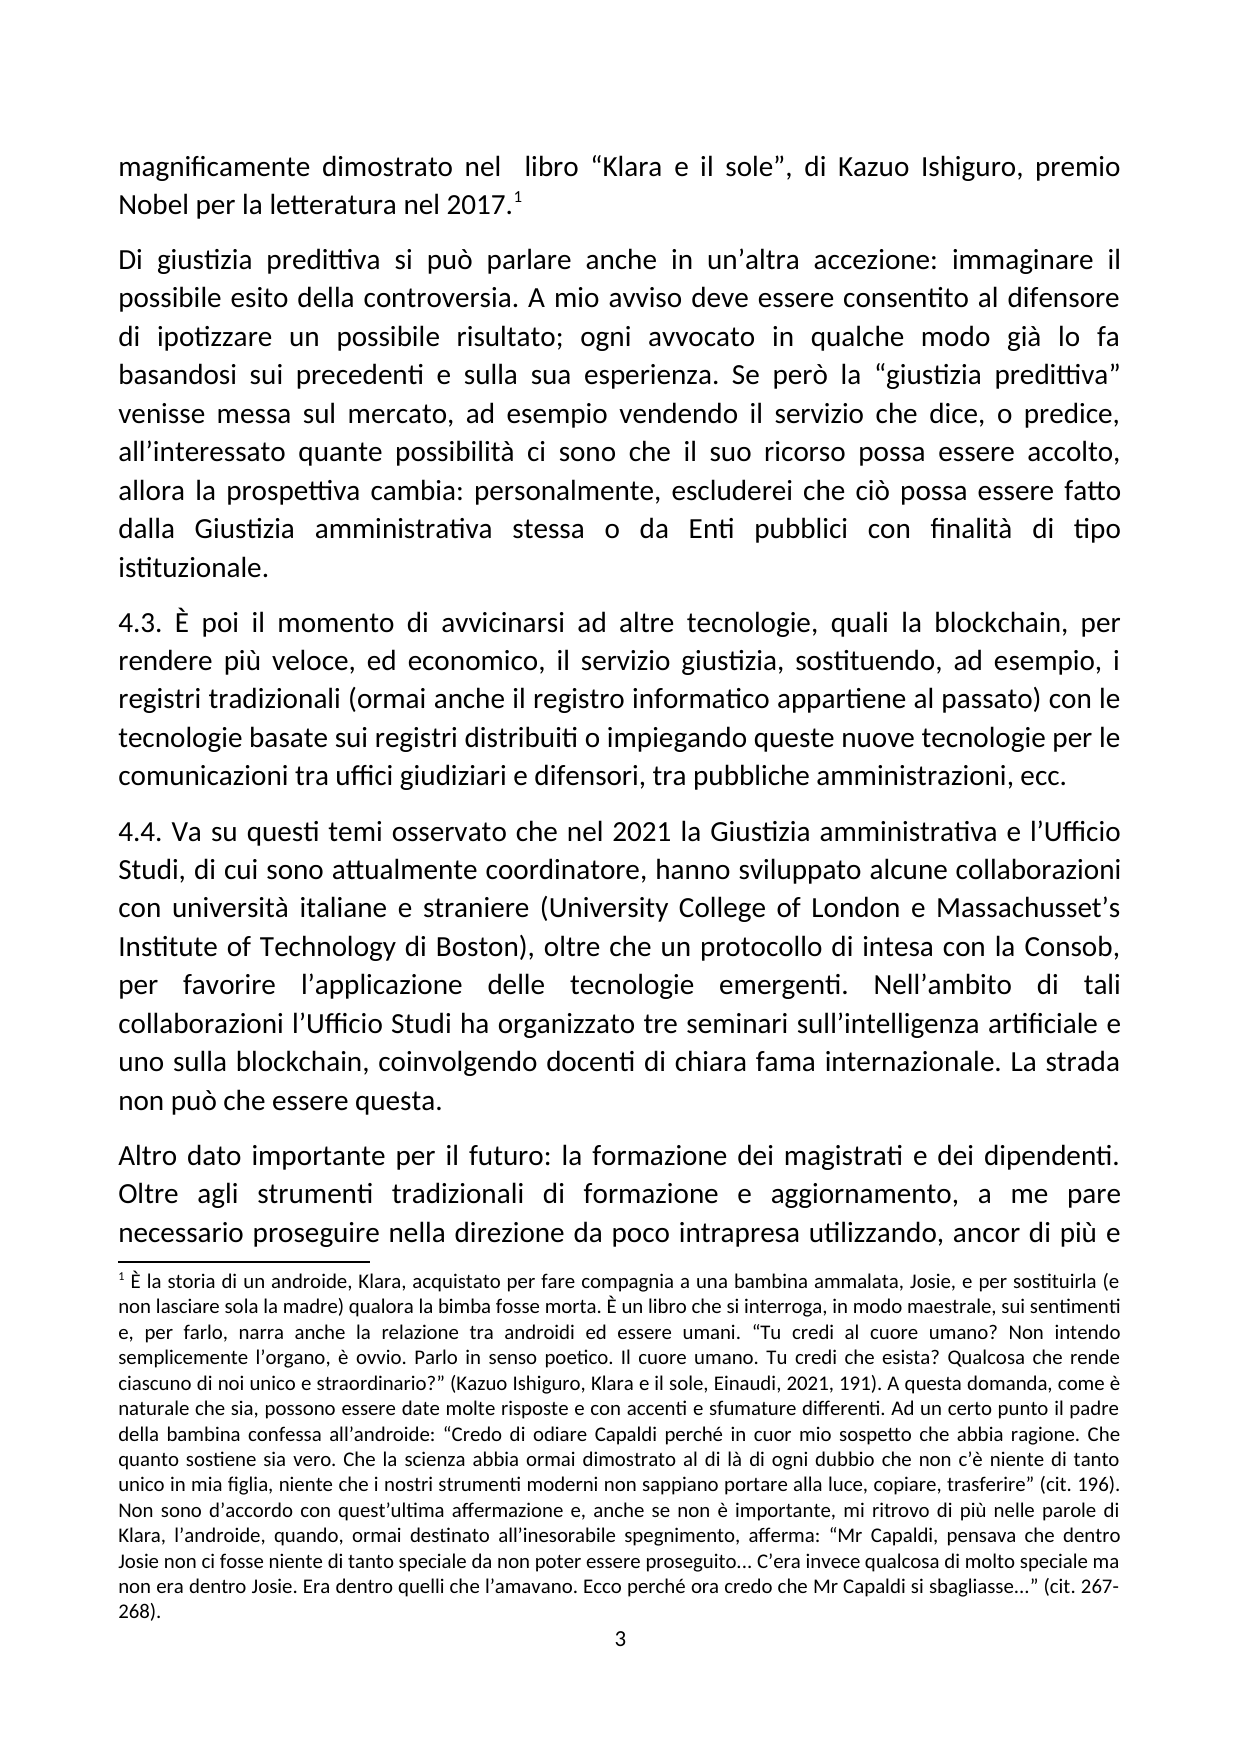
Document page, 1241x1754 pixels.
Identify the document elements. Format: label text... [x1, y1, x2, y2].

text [118, 1137, 1122, 1249]
text 4.3. È poi il momento di avvicinarsi ad altre tecnologie, quali la blockchain, per rendere più veloce, ed economico, il servizio giustizia, sostituendo, ad esempio, i registri tradizionali (ormai anche il registro informatico appartiene al passato) con le tecnologie basate sui registri distribuiti o impiegando queste nuove tecnologie per le comunicazioni tra uffici giudiziari e difensori, tra pubbliche amministrazioni, ecc. [118, 604, 1122, 793]
text 4.4. Va su questi temi osservato che nel 2021 la Giustizia amministrativa e l’Ufficio Studi, di cui sono attualmente coordinatore, hanno sviluppato alcune collaborazioni con università italiane e straniere (University College of London e Massachusset’s Institute of Technology di Boston), oltre che un protocollo di intesa con la Consob, per favorire l’applicazione delle tecnologie emergenti. Nell’ambito di tali collaborazioni l’Ufficio Studi ha organizzato tre seminari sull’intelligenza artificiale e uno sulla blockchain, coinvolgendo docenti di chiara fama internazionale. La strada non può che essere questa. [118, 813, 1122, 1117]
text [118, 148, 1122, 222]
text Di giustizia predittiva si può parlare anche in un’altra accezione: immaginare il possibile esito della controversia. A mio avviso deve essere consentito al difensore di ipotizzare un possibile risultato; ogni avvocato in qualche modo già lo fa basandosi sui precedenti e sulla sua esperienza. Se però la “giustizia predittiva” venisse messa sul mercato, ad esempio vendendo il servizio che dice, o predice, all’interessato quante possibilità ci sono che il suo ricorso possa essere accolto, allora la prospettiva cambia: personalmente, escluderei che ciò possa essere fatto dalla Giustizia amministrativa stessa o da Enti pubblici con finalità di tipo istituzionale. [118, 241, 1122, 584]
